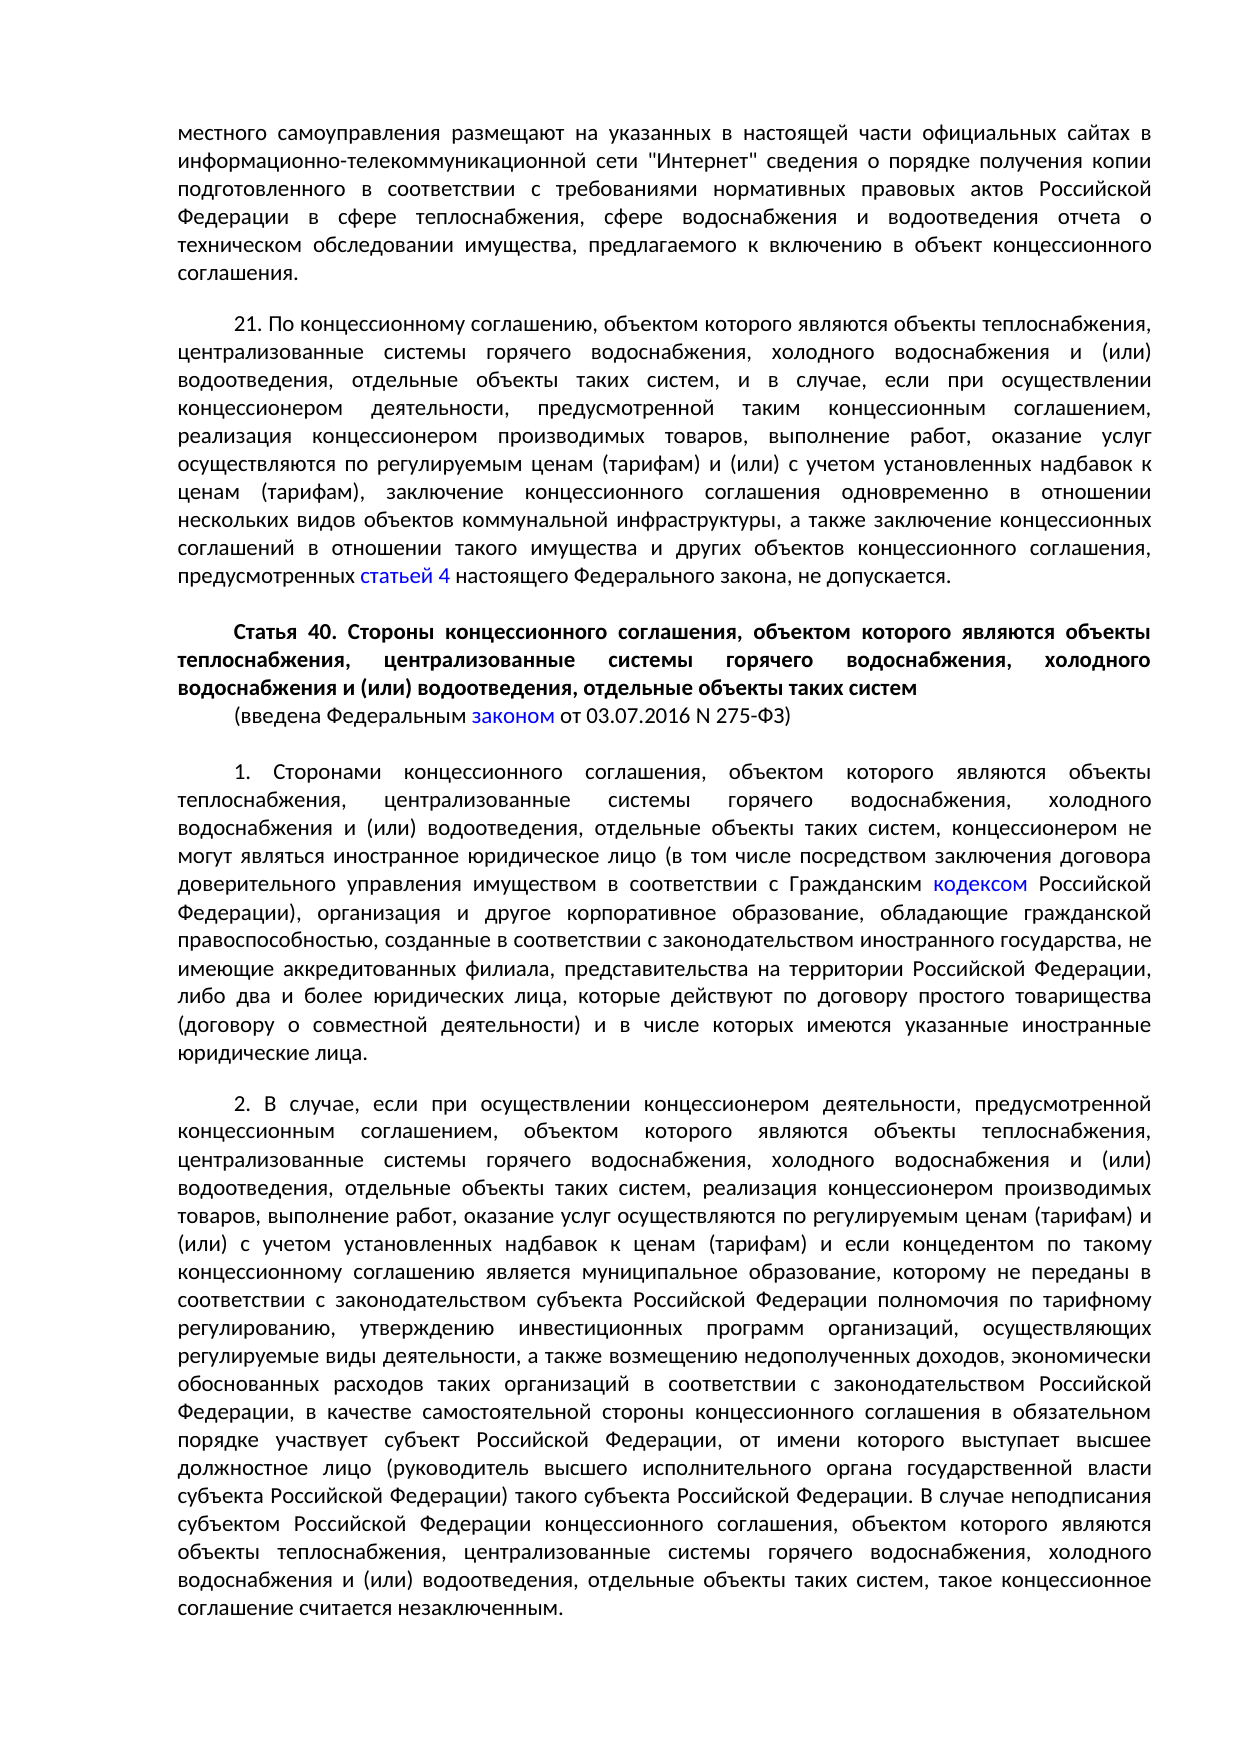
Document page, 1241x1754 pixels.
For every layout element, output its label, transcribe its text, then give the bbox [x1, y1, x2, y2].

text (введена Федеральным законом от 03.07.2016 N 275-ФЗ) [177, 701, 1152, 729]
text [177, 118, 1152, 286]
text 1. Сторонами концессионного соглашения, объектом которого являются объекты теплоснабжения, централизованные системы горячего водоснабжения, холодного водоснабжения и (или) водоотведения, отдельные объекты таких систем, концессионером не могут являться иностранное юридическое лицо (в том числе посредством заключения договора доверительного управления имуществом в соответствии с Гражданским кодексом Российской Федерации), организация и другое корпоративное образование, обладающие гражданской правоспособностью, созданные в соответствии с законодательством иностранного государства, не имеющие аккредитованных филиала, представительства на территории Российской Федерации, либо два и более юридических лица, которые действуют по договору простого товарищества (договору о совместной деятельности) и в числе которых имеются указанные иностранные юридические лица. [177, 757, 1152, 1066]
text 2. В случае, если при осуществлении концессионером деятельности, предусмотренной концессионным соглашением, объектом которого являются объекты теплоснабжения, централизованные системы горячего водоснабжения, холодного водоснабжения и (или) водоотведения, отдельные объекты таких систем, реализация концессионером производимых товаров, выполнение работ, оказание услуг осуществляются по регулируемым ценам (тарифам) и (или) с учетом установленных надбавок к ценам (тарифам) и если концедентом по такому концессионному соглашению является муниципальное образование, которому не переданы в соответствии с законодательством субъекта Российской Федерации полномочия по тарифному регулированию, утверждению инвестиционных программ организаций, осуществляющих регулируемые виды деятельности, а также возмещению недополученных доходов, экономически обоснованных расходов таких организаций в соответствии с законодательством Российской Федерации, в качестве самостоятельной стороны концессионного соглашения в обязательном порядке участвует субъект Российской Федерации, от имени которого выступает высшее должностное лицо (руководитель высшего исполнительного органа государственной власти субъекта Российской Федерации) такого субъекта Российской Федерации. В случае неподписания субъектом Российской Федерации концессионного соглашения, объектом которого являются объекты теплоснабжения, централизованные системы горячего водоснабжения, холодного водоснабжения и (или) водоотведения, отдельные объекты таких систем, такое концессионное соглашение считается незаключенным. [177, 1089, 1152, 1621]
title Статья 40. Стороны концессионного соглашения, объектом которого являются объекты теплоснабжения, централизованные системы горячего водоснабжения, холодного водоснабжения и (или) водоотведения, отдельные объекты таких систем [177, 617, 1152, 701]
text 21. По концессионному соглашению, объектом которого являются объекты теплоснабжения, централизованные системы горячего водоснабжения, холодного водоснабжения и (или) водоотведения, отдельные объекты таких систем, и в случае, если при осуществлении концессионером деятельности, предусмотренной таким концессионным соглашением, реализация концессионером производимых товаров, выполнение работ, оказание услуг осуществляются по регулируемым ценам (тарифам) и (или) с учетом установленных надбавок к ценам (тарифам), заключение концессионного соглашения одновременно в отношении нескольких видов объектов коммунальной инфраструктуры, а также заключение концессионных соглашений в отношении такого имущества и других объектов концессионного соглашения, предусмотренных статьей 4 настоящего Федерального закона, не допускается. [177, 309, 1152, 589]
